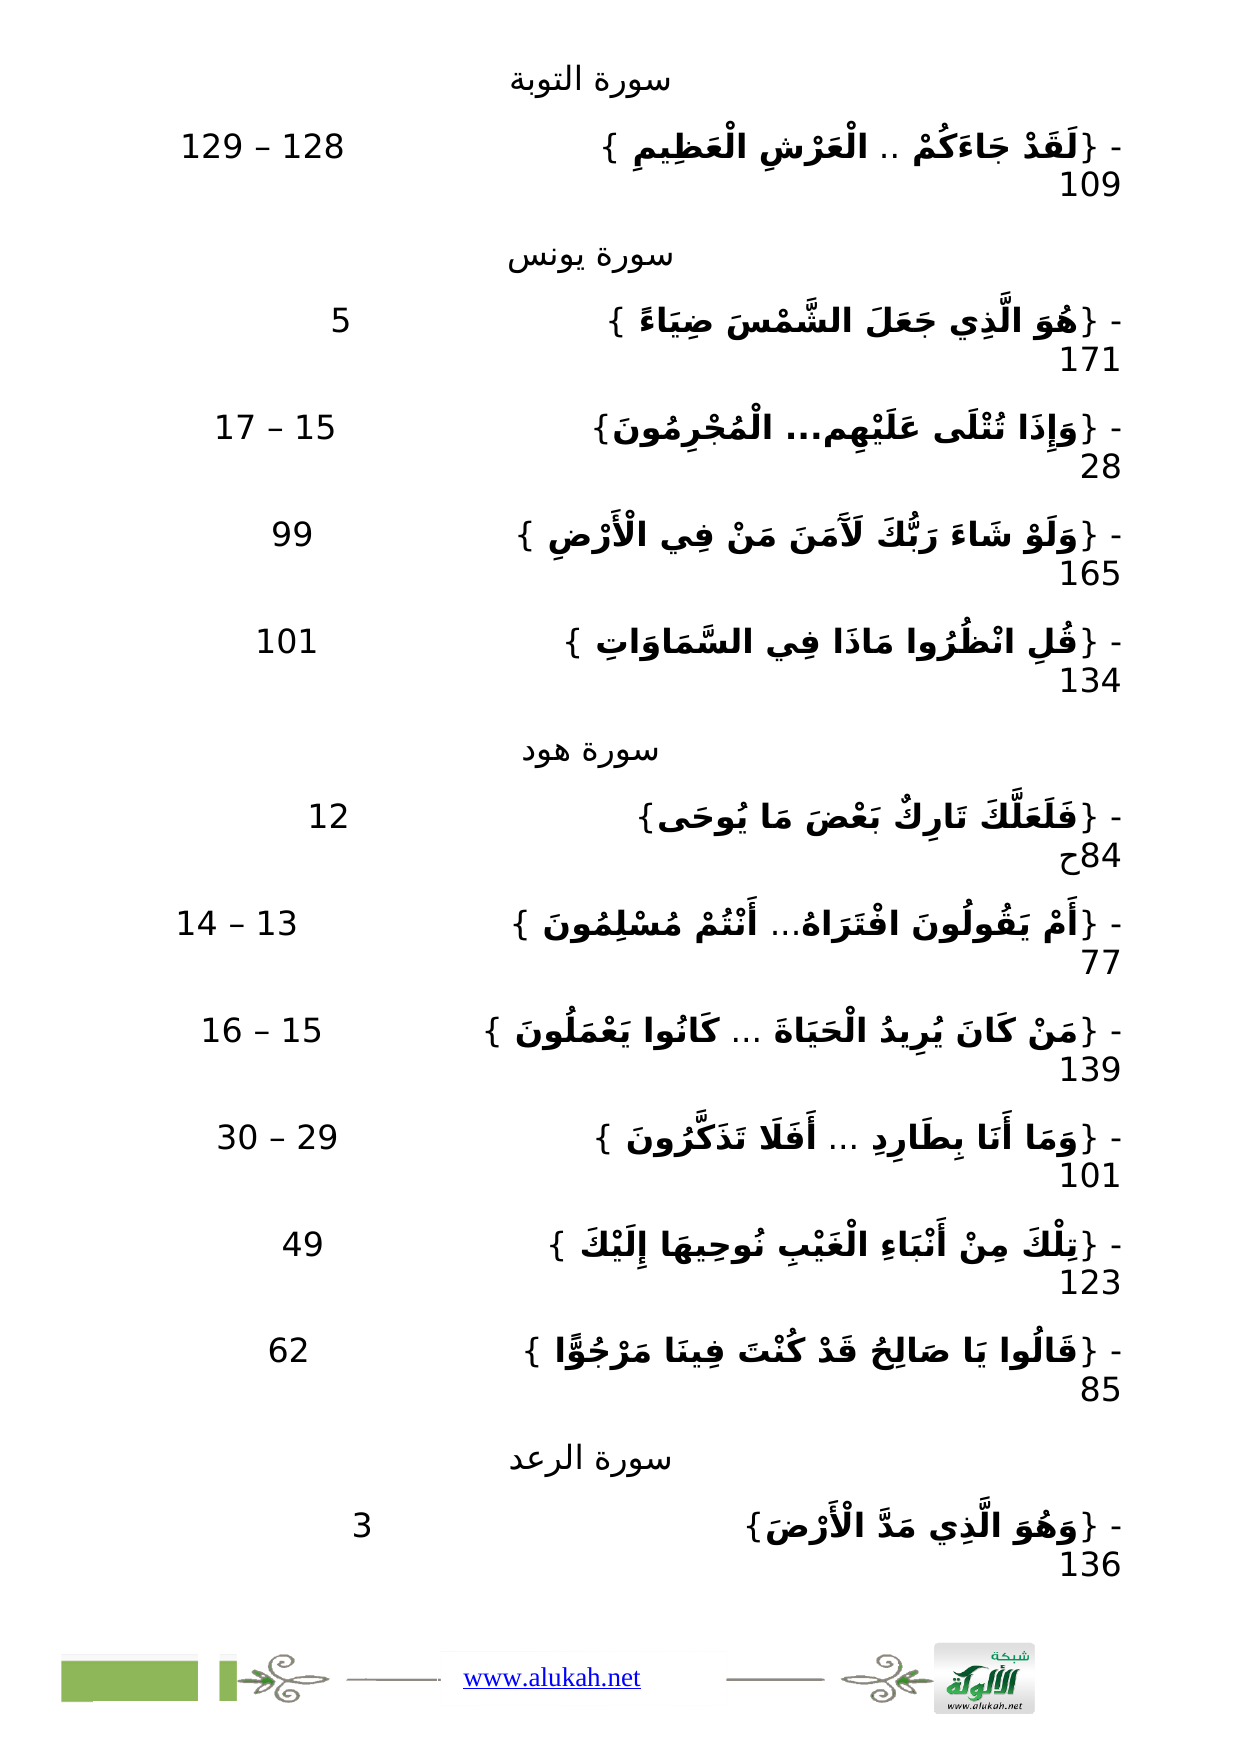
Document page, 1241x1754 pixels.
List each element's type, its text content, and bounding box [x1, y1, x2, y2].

text - {وَهُوَ الَّذِي مَدَّ الْأَرْضَ} 3 136 [59, 1507, 1122, 1584]
text - {مَنْ كَانَ يُرِيدُ الْحَيَاةَ ... كَانُوا يَعْمَلُونَ } 15 – 16 139 [59, 1011, 1122, 1089]
text سورة التوبة [59, 59, 1122, 98]
text سورة الرعد [59, 1439, 1122, 1478]
text - {تِلْكَ مِنْ أَنْبَاءِ الْغَيْبِ نُوحِيهَا إِلَيْكَ } 49 123 [59, 1225, 1122, 1303]
text - {وَمَا أَنَا بِطَارِدِ ... أَفَلَا تَذَكَّرُونَ } 29 – 30 101 [59, 1118, 1122, 1196]
text - {فَلَعَلَّكَ تَارِكٌ بَعْضَ مَا يُوحَى} 12 84ح [59, 797, 1122, 875]
picture [60, 1639, 1036, 1721]
text سورة يونس [59, 234, 1122, 273]
text - {وَلَوْ شَاءَ رَبُّكَ لَآَمَنَ مَنْ فِي الْأَرْضِ } 99 165 [59, 516, 1122, 593]
text سورة هود [59, 729, 1122, 768]
text - {أَمْ يَقُولُونَ افْتَرَاهُ... أَنْتُمْ مُسْلِمُونَ } 13 – 14 77 [59, 904, 1122, 982]
text - {وَإِذَا تُتْلَى عَلَيْهِم... الْمُجْرِمُونَ} 15 – 17 28 [59, 409, 1122, 487]
text - {قُلِ انْظُرُوا مَاذَا فِي السَّمَاوَاتِ } 101 134 [59, 623, 1122, 700]
text - {لَقَدْ جَاءَكُمْ .. الْعَرْشِ الْعَظِيمِ } 128 – 129 109 [59, 127, 1122, 205]
text - {قَالُوا يَا صَالِحُ قَدْ كُنْتَ فِينَا مَرْجُوًّا } 62 85 [59, 1332, 1122, 1409]
text - {هُوَ الَّذِي جَعَلَ الشَّمْسَ ضِيَاءً } 5 171 [59, 302, 1122, 380]
